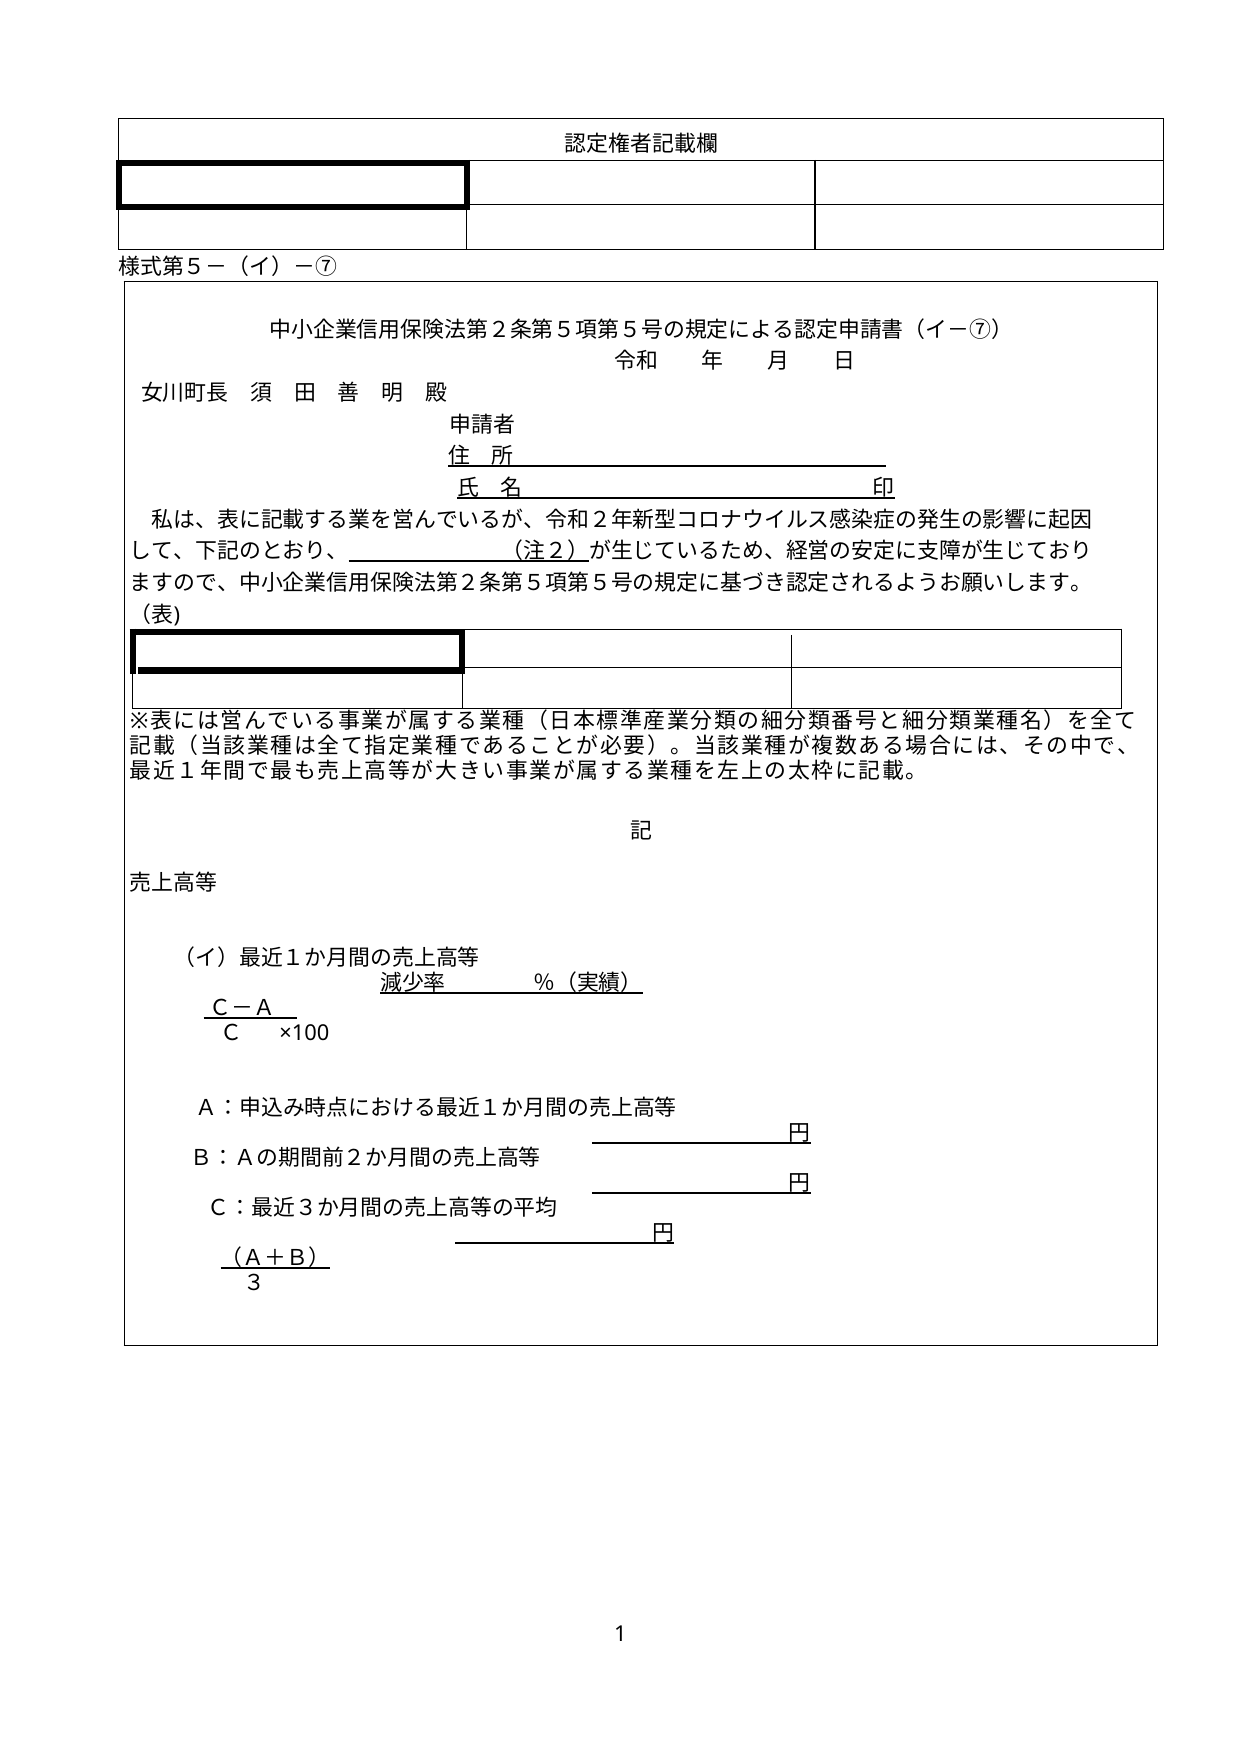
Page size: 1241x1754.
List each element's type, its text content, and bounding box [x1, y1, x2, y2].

table_cell [816, 161, 1163, 204]
table_cell [122, 166, 464, 204]
table_cell [467, 205, 814, 248]
table_cell [119, 210, 466, 248]
table_header 認定権者記載欄 [119, 119, 1163, 160]
text 様式第５－（イ）－⑦ [118, 250, 1122, 281]
table_header 中小企業信用保険法第２条第５項第５号の規定による認定申請書（イ－⑦） 令和 年 月 日 女川町長 須 田 善 明 殿 申請者 住 所 氏 名 印 私は、表に記載する業を営んでいるが、令和２年新型コロナウイルス感染症の発生の影響に起因して、下記のとおり、 （注２）が生じているため、経営の安定に支障が生じておりますので、中小企業信用保険法第２条第５項第５号の規定に基づき認定されるようお願いします。 （表) ※表には営んでいる事業が属する業種（日本標準産業分類の細分類番号と細分類業種名）を全て記載（当該業種は全て指定業種であることが必要）。当該業種が複数ある場合には、その中で、最近１年間で最も売上高等が大きい事業が属する業種を左上の太枠に記載。 記 売上高等 （イ）最近１か月間の売上高等 減少率 ％（実績） Ｃ－Ａ Ｃ ×100 Ａ：申込み時点における最近１か月間の売上高等 円 Ｂ：Ａの期間前２か月間の売上高等 円 Ｃ：最近３か月間の売上高等の平均 円 （Ａ＋Ｂ） ３ [125, 282, 1157, 1345]
table_cell [816, 205, 1163, 248]
table_cell [470, 161, 814, 204]
